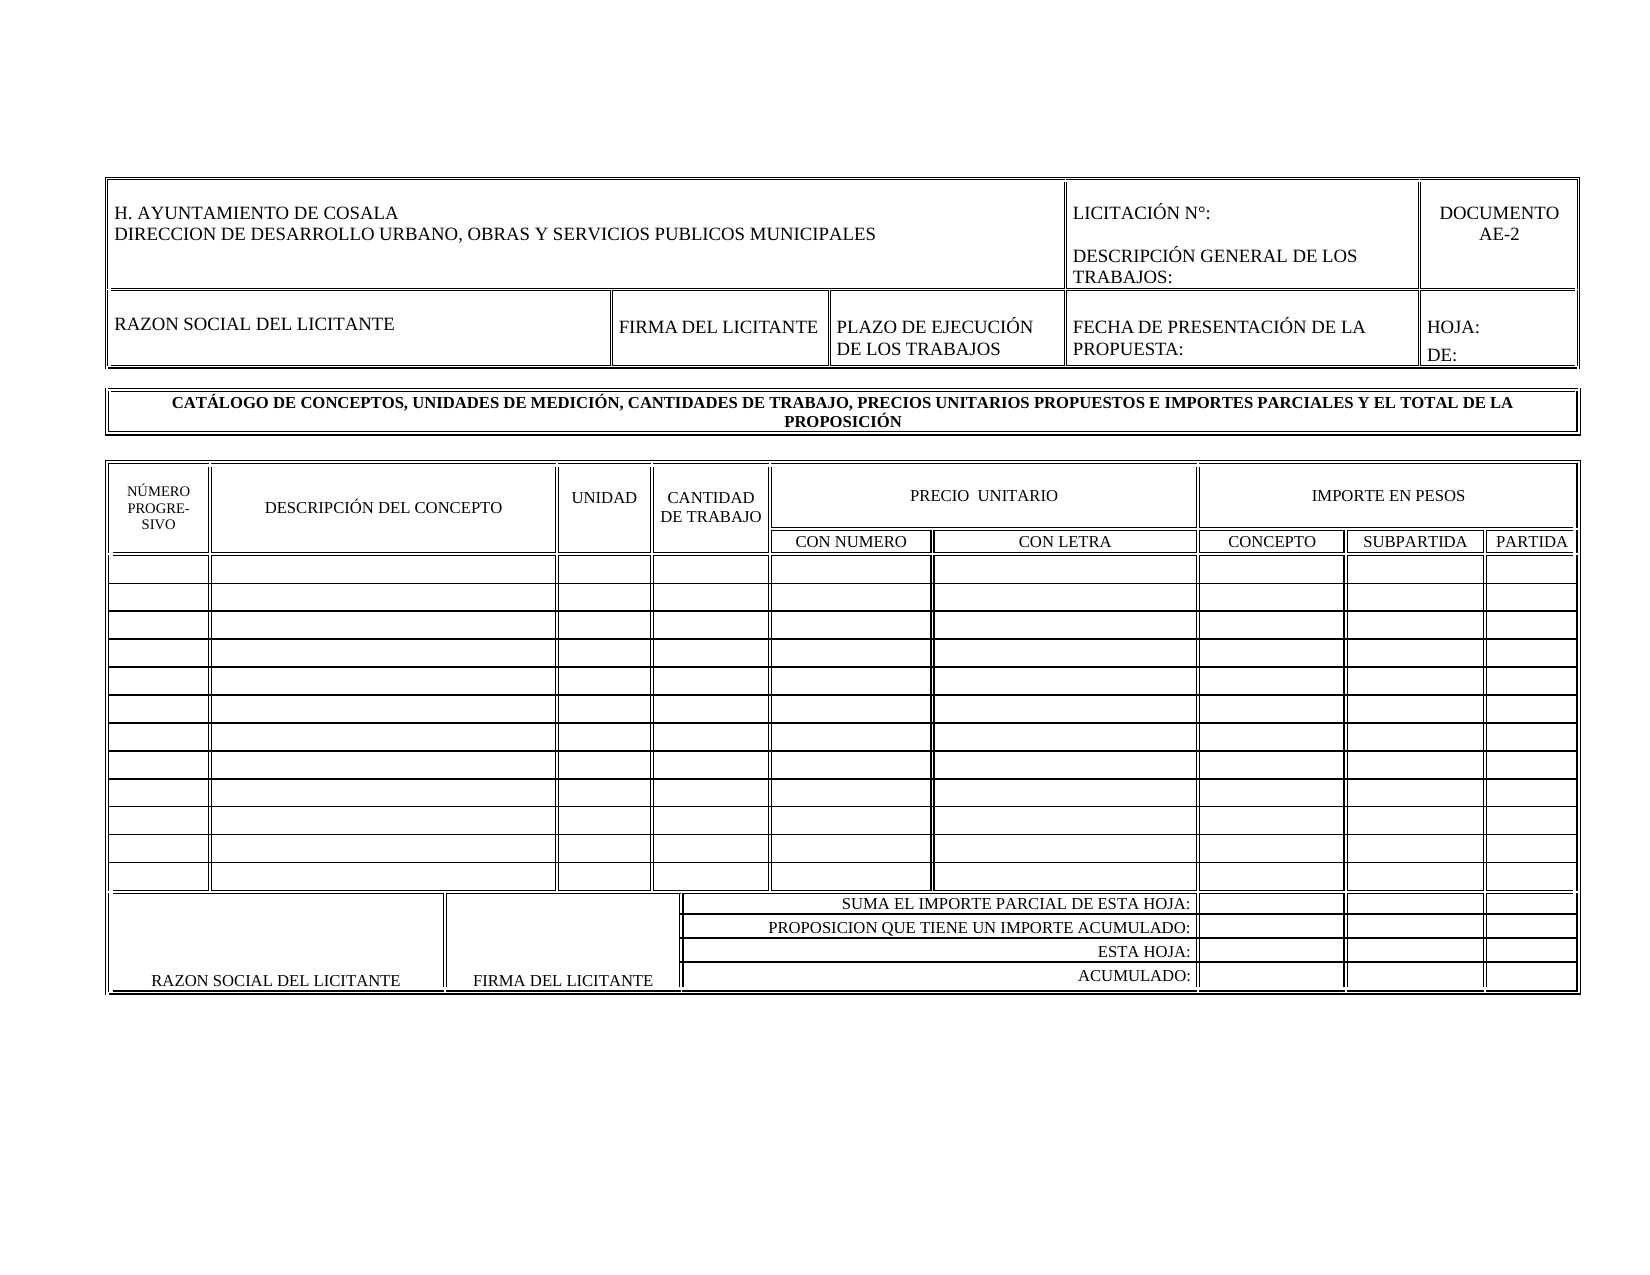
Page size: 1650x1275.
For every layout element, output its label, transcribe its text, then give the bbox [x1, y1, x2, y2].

table_cell [212, 556, 555, 582]
table_cell [1200, 863, 1343, 889]
table_cell [1348, 612, 1483, 638]
table_cell [1348, 780, 1483, 806]
table_cell [212, 696, 555, 722]
table_cell [1348, 752, 1483, 778]
table_cell [1200, 939, 1343, 961]
table_cell [559, 696, 650, 722]
table_cell [107, 551, 210, 582]
table_cell HOJA: DE: [1421, 288, 1577, 365]
table_cell [1200, 894, 1343, 913]
table_cell [1487, 915, 1576, 937]
table_cell [1200, 835, 1343, 862]
table_cell CONCEPTO [1200, 531, 1343, 551]
table_cell SUMA EL IMPORTE PARCIAL DE ESTA HOJA: [684, 894, 1196, 913]
table_cell [1348, 894, 1483, 913]
table_cell [109, 780, 208, 806]
table_cell [1348, 556, 1483, 582]
table_cell [109, 835, 208, 862]
table_cell [109, 640, 208, 666]
table_cell [559, 526, 650, 551]
table_cell [1348, 863, 1483, 889]
table_cell [1485, 551, 1579, 582]
table_cell [654, 807, 768, 834]
table_cell ACUMULADO: [681, 963, 1198, 990]
table_cell [1487, 724, 1576, 750]
table_cell [1487, 939, 1576, 961]
table_cell [1348, 584, 1483, 610]
table_cell [772, 752, 930, 778]
table_cell [212, 612, 555, 638]
table_cell [1348, 835, 1483, 862]
table_cell [772, 584, 930, 610]
table_cell [559, 556, 650, 582]
table_cell PROPOSICION QUE TIENE UN IMPORTE ACUMULADO: [684, 915, 1196, 937]
table_cell [935, 584, 1196, 610]
table_cell [109, 724, 208, 750]
table_cell [1487, 835, 1576, 862]
table_cell [1200, 612, 1343, 638]
table_cell [772, 780, 930, 806]
table_cell [559, 863, 650, 889]
table_cell [212, 668, 555, 694]
table_cell [212, 752, 555, 778]
table_cell [772, 835, 930, 862]
table_cell [1485, 890, 1579, 913]
table_cell [559, 752, 650, 778]
table_cell [1200, 915, 1343, 937]
table_cell [212, 640, 555, 666]
table_cell [654, 526, 768, 551]
table_cell [1487, 780, 1576, 806]
table_cell [935, 612, 1196, 638]
table_cell [654, 640, 768, 666]
table_header DOCUMENTO AE-2 [1420, 180, 1577, 288]
table_cell [107, 365, 1579, 388]
table_cell [935, 807, 1196, 834]
table_cell CON NUMERO [772, 531, 930, 551]
table_cell [935, 668, 1196, 694]
table_cell [1487, 696, 1576, 722]
table_cell [935, 835, 1196, 862]
table_cell [654, 724, 768, 750]
table_cell [1487, 584, 1576, 610]
table_cell [654, 668, 768, 694]
table_cell [772, 807, 930, 834]
table_cell [1348, 696, 1483, 722]
table_cell [1487, 752, 1576, 778]
table_cell [1348, 668, 1483, 694]
table_cell RAZON SOCIAL DEL LICITANTE [108, 288, 610, 365]
table_cell [654, 863, 768, 889]
table_cell [1485, 963, 1576, 990]
table_cell [654, 752, 768, 778]
table_cell [212, 863, 555, 889]
table_cell [654, 835, 768, 862]
table_cell [109, 807, 208, 834]
table_cell [935, 863, 1196, 889]
table_cell [212, 584, 555, 610]
table_cell [772, 612, 930, 638]
table_cell [109, 612, 208, 638]
table_cell [1487, 612, 1576, 638]
table_cell [1487, 807, 1576, 834]
table_cell [772, 724, 930, 750]
table_cell [935, 640, 1196, 666]
table_cell ESTA HOJA: [684, 939, 1196, 961]
table_cell [1200, 640, 1343, 666]
table_cell FIRMA DEL LICITANTE [613, 291, 828, 365]
table_header DESCRIPCIÓN DEL CONCEPTO [210, 461, 557, 551]
table_cell [772, 668, 930, 694]
table_cell [1198, 963, 1346, 990]
table_cell [654, 556, 768, 582]
table_cell [559, 612, 650, 638]
table_cell RAZON SOCIAL DEL LICITANTE [107, 890, 445, 990]
table_cell [1348, 807, 1483, 834]
table_cell [1200, 696, 1343, 722]
table_cell [212, 807, 555, 834]
table_cell PARTIDA [1485, 526, 1579, 551]
table_cell [212, 780, 555, 806]
table_header [652, 461, 770, 483]
table_cell [935, 556, 1196, 582]
table_cell [1487, 863, 1576, 889]
table_cell [1348, 640, 1483, 666]
table_cell PLAZO DE EJECUCIÓN DE LOS TRABAJOS [831, 291, 1064, 365]
table_cell [1200, 807, 1343, 834]
table_header H. AYUNTAMIENTO DE COSALA DIRECCION DE DESARROLLO URBANO, OBRAS Y SERVICIOS PUBLICOS MUNICIPALES [108, 180, 1065, 288]
table_cell [1348, 724, 1483, 750]
table_cell [772, 863, 930, 889]
table_cell [212, 835, 555, 862]
table_cell [935, 780, 1196, 806]
table_cell [1200, 724, 1343, 750]
table_cell [1348, 915, 1483, 937]
table_cell [654, 584, 768, 610]
table_cell [109, 752, 208, 778]
table_cell [212, 724, 555, 750]
table_cell [935, 696, 1196, 722]
table_cell [1348, 939, 1483, 961]
table_cell [772, 556, 930, 582]
table_cell [654, 696, 768, 722]
table_header IMPORTE EN PESOS [1198, 464, 1576, 526]
table_cell CANTIDAD DE TRABAJO [654, 483, 768, 526]
table_header LICITACIÓN N°: DESCRIPCIÓN GENERAL DE LOS TRABAJOS: [1065, 180, 1419, 288]
table_cell FIRMA DEL LICITANTE [445, 894, 681, 990]
table_cell [1346, 963, 1485, 990]
table_cell [772, 640, 930, 666]
table_cell [559, 780, 650, 806]
table_header NÚMERO PROGRE-SIVO [107, 461, 210, 551]
table_cell [559, 668, 650, 694]
table_cell [772, 696, 930, 722]
table_cell [1487, 668, 1576, 694]
table_cell UNIDAD [559, 483, 650, 526]
table_header [557, 461, 652, 483]
table_cell [109, 863, 208, 889]
table_cell [559, 807, 650, 834]
table_cell [1200, 556, 1343, 582]
table_cell [1200, 752, 1343, 778]
table_cell FECHA DE PRESENTACIÓN DE LA PROPUESTA: [1067, 291, 1418, 365]
table_cell [935, 724, 1196, 750]
table_cell CATÁLOGO DE CONCEPTOS, UNIDADES DE MEDICIÓN, CANTIDADES DE TRABAJO, PRECIOS UNITARIOS PROPUESTOS E IMPORTES PARCIALES Y EL TOTAL DE LA PROPOSICIÓN [107, 388, 1579, 431]
table_cell [654, 612, 768, 638]
table_cell [109, 668, 208, 694]
table_cell SUBPARTIDA [1348, 531, 1483, 551]
table_cell [559, 584, 650, 610]
table_cell [1487, 640, 1576, 666]
table_cell [109, 584, 208, 610]
table_header PRECIO UNITARIO [770, 461, 1198, 526]
table_cell [559, 724, 650, 750]
table_cell [559, 835, 650, 862]
table_cell CON LETRA [935, 531, 1196, 551]
table_cell [109, 696, 208, 722]
table_cell [935, 752, 1196, 778]
table_cell [654, 780, 768, 806]
table_cell [1200, 780, 1343, 806]
table_cell [1200, 668, 1343, 694]
table_cell [559, 640, 650, 666]
table_cell [1200, 584, 1343, 610]
